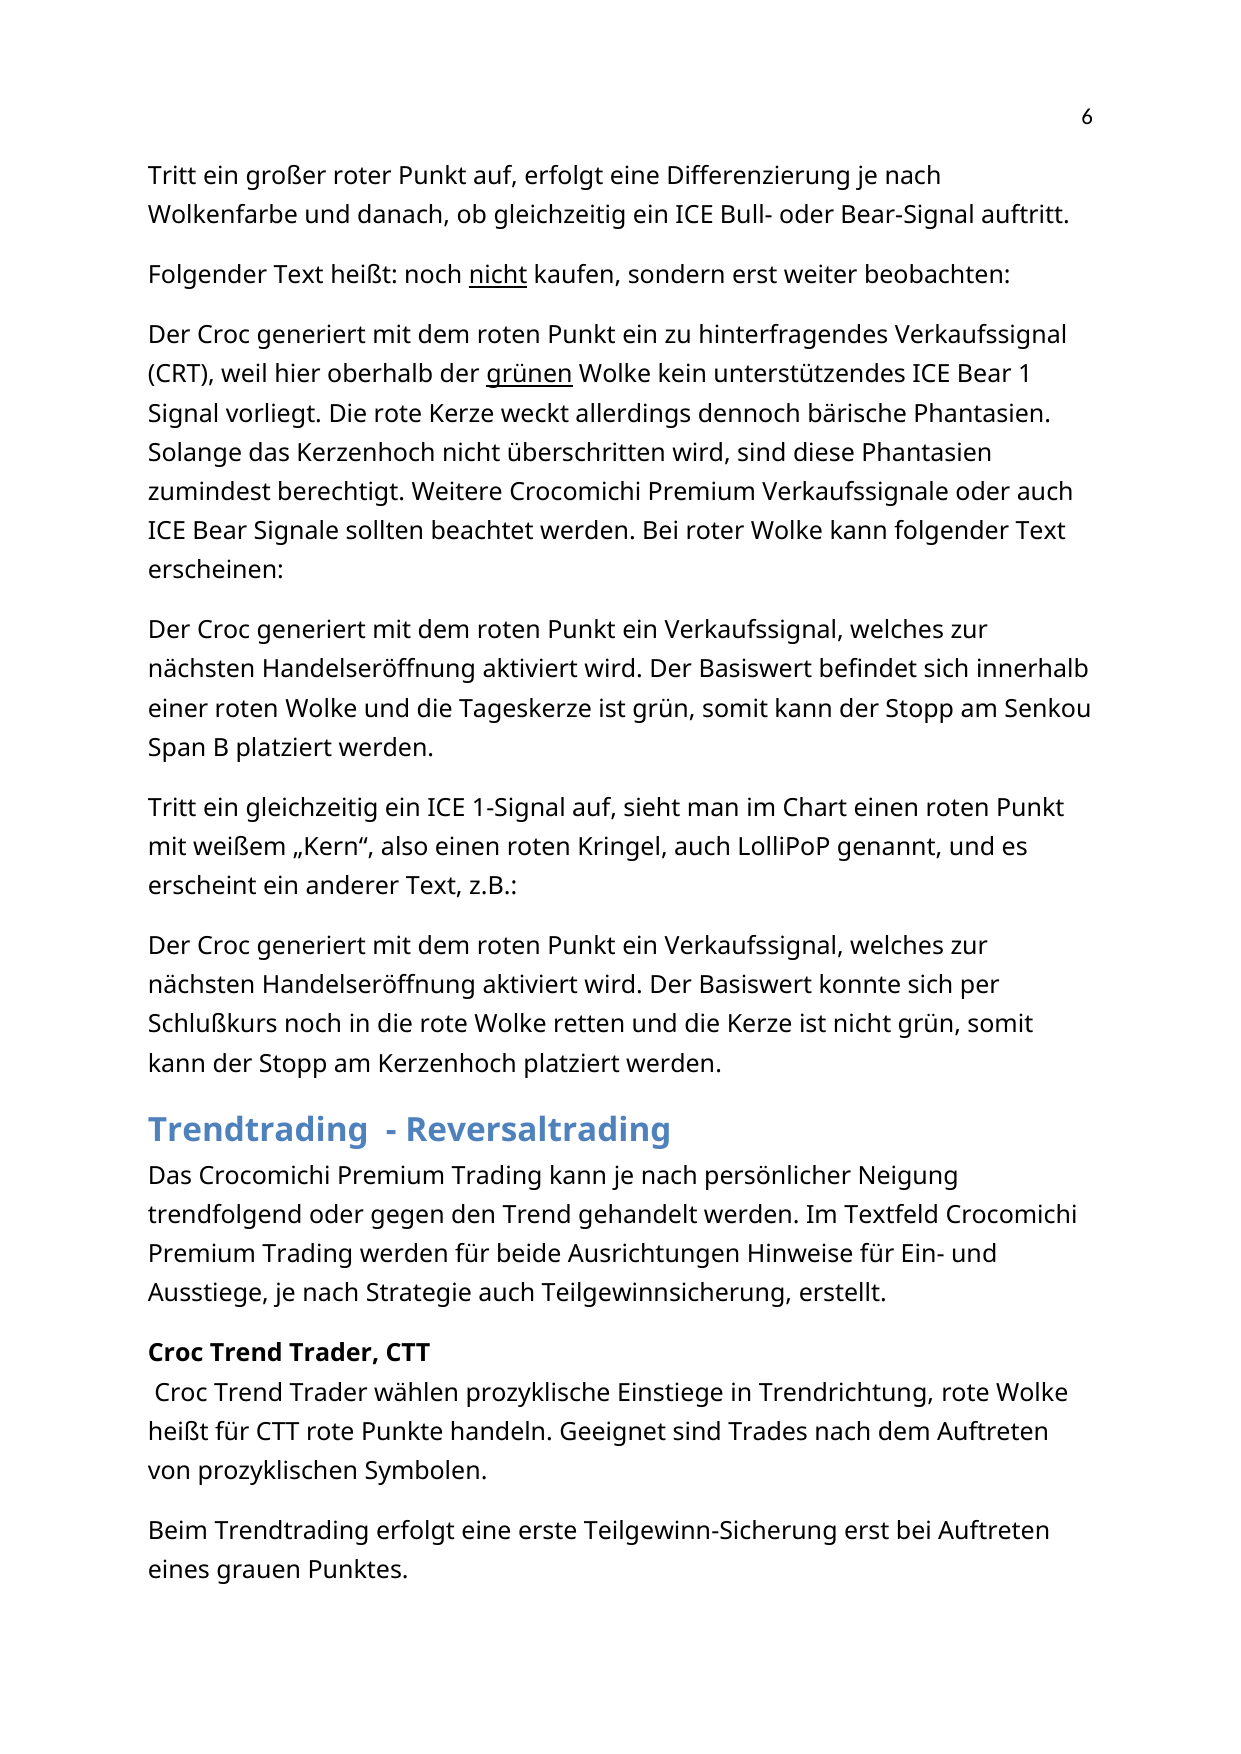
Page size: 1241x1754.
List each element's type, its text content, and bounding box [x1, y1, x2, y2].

text Tritt ein großer roter Punkt auf, erfolgt eine Differenzierung je nach Wolkenfarbe und danach, ob gleichzeitig ein ICE Bull- oder Bear-Signal auftritt. [148, 158, 1093, 231]
text Der Croc generiert mit dem roten Punkt ein Verkaufssignal, welches zur nächsten Handelseröffnung aktiviert wird. Der Basiswert konnte sich per Schlußkurs noch in die rote Wolke retten und die Kerze ist nicht grün, somit kann der Stopp am Kerzenhoch platziert werden. [148, 928, 1093, 1079]
text Tritt ein gleichzeitig ein ICE 1-Signal auf, sieht man im Chart einen roten Punkt mit weißem „Kern“, also einen roten Kringel, auch LolliPoP genannt, und es erscheint ein anderer Text, z.B.: [148, 789, 1093, 902]
text Croc Trend Trader wählen prozyklische Einstiege in Trendrichtung, rote Wolke heißt für CTT rote Punkte handeln. Geeignet sind Trades nach dem Auftreten von prozyklischen Symbolen. [148, 1374, 1093, 1487]
subtitle Trendtrading - Reversaltrading [148, 1105, 1093, 1151]
text Der Croc generiert mit dem roten Punkt ein zu hinterfragendes Verkaufssignal (CRT), weil hier oberhalb der grünen Wolke kein unterstützendes ICE Bear 1 Signal vorliegt. Die rote Kerze weckt allerdings dennoch bärische Phantasien. Solange das Kerzenhoch nicht überschritten wird, sind diese Phantasien zumindest berechtigt. Weitere Crocomichi Premium Verkaufssignale oder auch ICE Bear Signale sollten beachtet werden. Bei roter Wolke kann folgender Text erscheinen: [148, 317, 1093, 586]
text Das Crocomichi Premium Trading kann je nach persönlicher Neigung trendfolgend oder gegen den Trend gehandelt werden. Im Textfeld Crocomichi Premium Trading werden für beide Ausrichtungen Hinweise für Ein- und Ausstiege, je nach Strategie auch Teilgewinnsicherung, erstellt. [148, 1157, 1093, 1309]
text Der Croc generiert mit dem roten Punkt ein Verkaufssignal, welches zur nächsten Handelseröffnung aktiviert wird. Der Basiswert befindet sich innerhalb einer roten Wolke und die Tageskerze ist grün, somit kann der Stopp am Senkou Span B platziert werden. [148, 612, 1093, 763]
text Beim Trendtrading erfolgt eine erste Teilgewinn-Sicherung erst bei Auftreten eines grauen Punktes. [148, 1512, 1093, 1586]
subtitle Croc Trend Trader, CTT [148, 1335, 1093, 1369]
text Folgender Text heißt: noch nicht kaufen, sondern erst weiter beobachten: [148, 257, 1093, 291]
